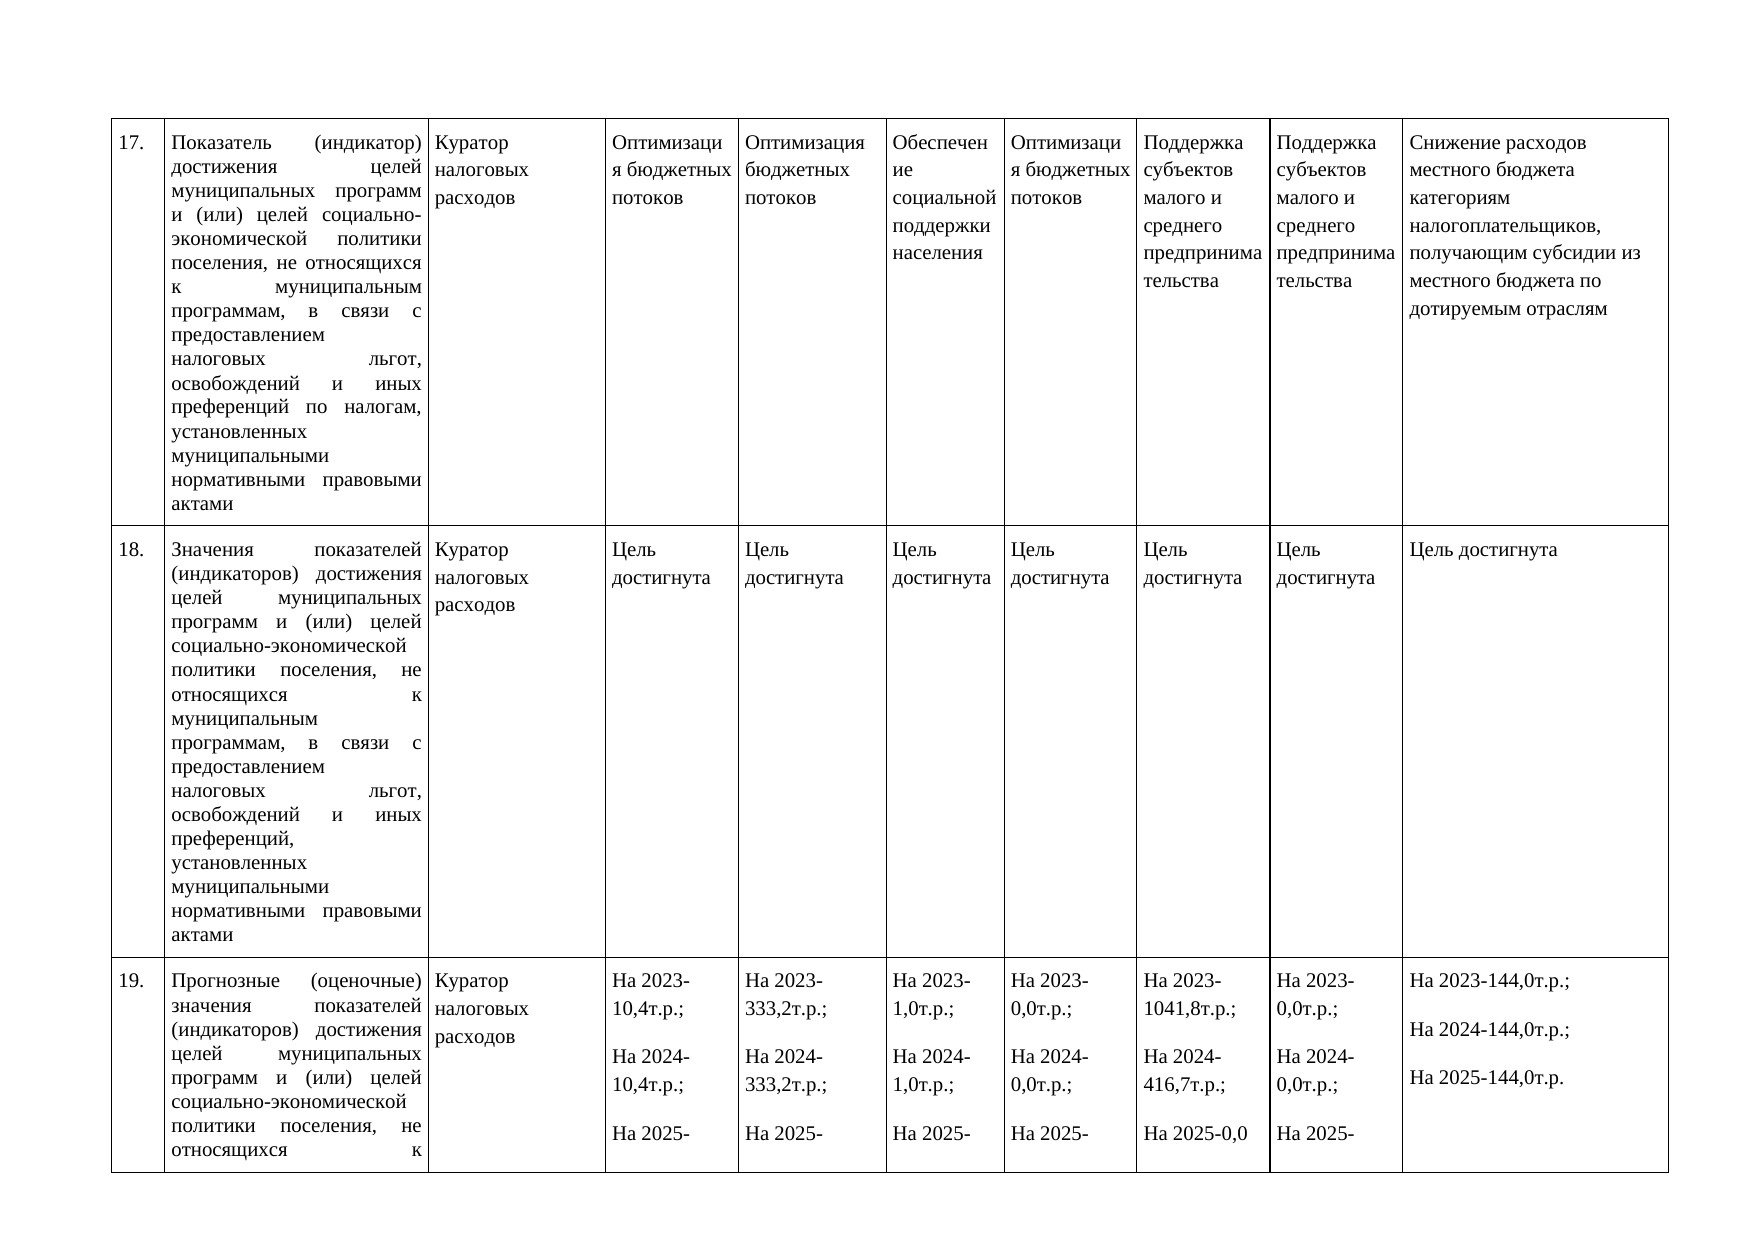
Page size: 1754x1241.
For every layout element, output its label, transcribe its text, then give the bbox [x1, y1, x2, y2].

table_cell Цель достигнута [1137, 526, 1269, 957]
table_cell Цель достигнута [1271, 526, 1402, 957]
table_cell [606, 958, 738, 1172]
table_cell Оптимизация бюджетных потоков [1005, 119, 1136, 525]
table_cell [165, 958, 428, 1172]
table_cell Поддержка субъектов малого и среднего предпринимательства [1271, 119, 1402, 525]
table_cell Значения показателей (индикаторов) достижения целей муниципальных программ и (или) целей социально-экономической политики поселения, не относящихся к муниципальным программам, в связи с предоставлением налоговых льгот, освобождений и иных преференций, установленных муниципальными нормативными правовыми актами [165, 526, 428, 957]
table_cell 17. [112, 119, 164, 525]
table_cell Оптимизация бюджетных потоков [606, 119, 738, 525]
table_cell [429, 119, 605, 525]
table_cell Снижение расходов местного бюджета категориям налогоплательщиков, получающим субсидии из местного бюджета по дотируемым отраслям [1403, 119, 1668, 525]
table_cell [887, 958, 1004, 1172]
table_cell Обеспечение социальной поддержки населения [887, 119, 1004, 525]
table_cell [1005, 958, 1136, 1172]
table_cell Поддержка субъектов малого и среднего предпринимательства [1137, 119, 1269, 525]
table_cell Цель достигнута [1403, 526, 1668, 957]
table_cell Цель достигнута [1005, 526, 1136, 957]
table_cell Показатель (индикатор) достижения целей муниципальных программ и (или) целей социально-экономической политики поселения, не относящихся к муниципальным программам, в связи с предоставлением налоговых льгот, освобождений и иных преференций по налогам, установленных муниципальными нормативными правовыми актами [165, 119, 428, 525]
table_cell Цель достигнута [739, 526, 886, 957]
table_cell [1137, 958, 1269, 1172]
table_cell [429, 958, 605, 1172]
table_cell Оптимизация бюджетных потоков [739, 119, 886, 525]
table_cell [1403, 958, 1668, 1172]
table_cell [1271, 958, 1402, 1172]
table_cell Куратор налоговых расходов [429, 526, 605, 957]
table_cell 19. [112, 958, 164, 1172]
table_cell Цель достигнута [887, 526, 1004, 957]
table_cell Цель достигнута [606, 526, 738, 957]
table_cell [739, 958, 886, 1172]
table_cell 18. [112, 526, 164, 957]
